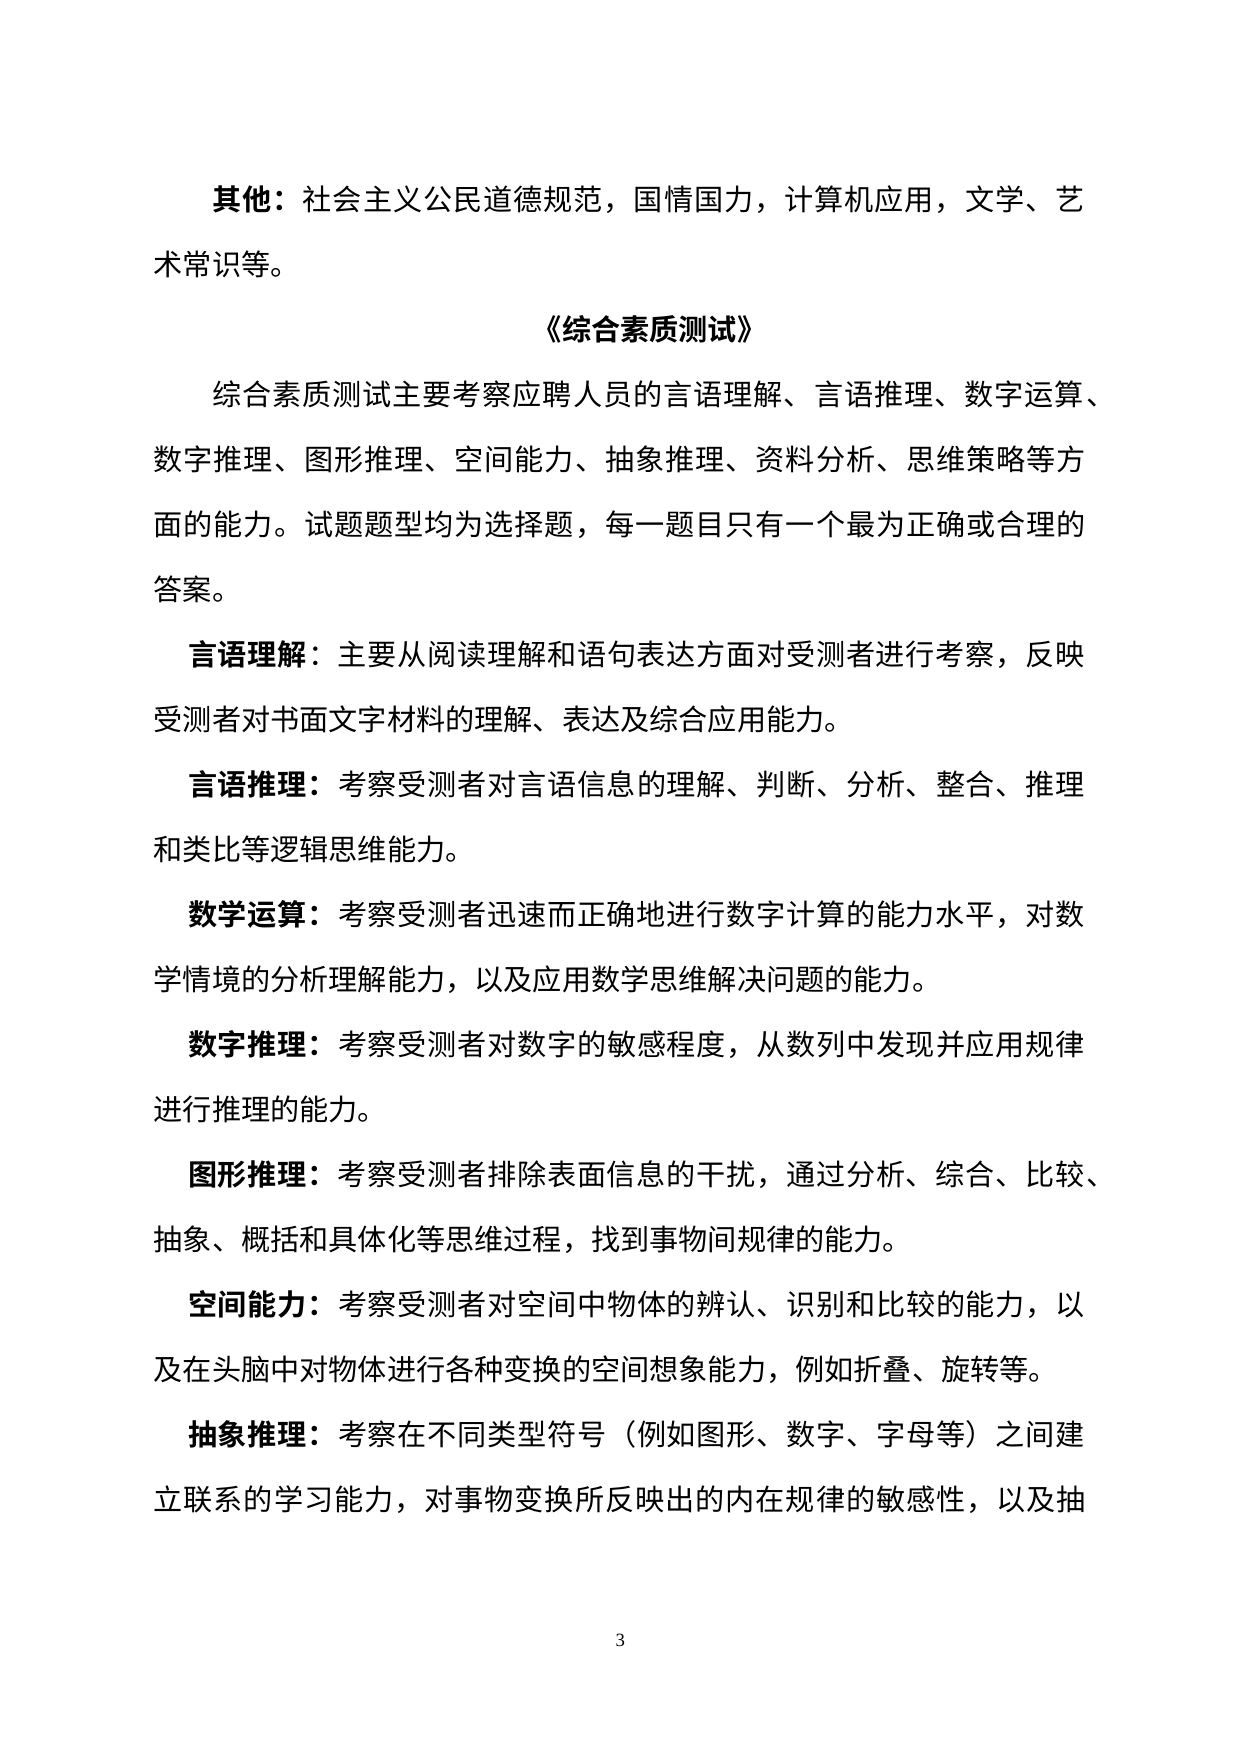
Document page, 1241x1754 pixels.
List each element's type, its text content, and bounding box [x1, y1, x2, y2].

text 其他：社会主义公民道德规范，国情国力，计算机应用，文学、艺术常识等。 [153, 165, 1087, 295]
text 数学运算：考察受测者迅速而正确地进行数字计算的能力水平，对数学情境的分析理解能力，以及应用数学思维解决问题的能力。 [153, 880, 1087, 1010]
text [153, 1400, 1087, 1530]
text 言语推理：考察受测者对言语信息的理解、判断、分析、整合、推理和类比等逻辑思维能力。 [153, 750, 1087, 880]
text 数字推理：考察受测者对数字的敏感程度，从数列中发现并应用规律进行推理的能力。 [153, 1010, 1087, 1140]
text 综合素质测试主要考察应聘人员的言语理解、言语推理、数字运算、数字推理、图形推理、空间能力、抽象推理、资料分析、思维策略等方面的能力。试题题型均为选择题，每一题目只有一个最为正确或合理的答案。 [153, 360, 1087, 620]
text 空间能力：考察受测者对空间中物体的辨认、识别和比较的能力，以及在头脑中对物体进行各种变换的空间想象能力，例如折叠、旋转等。 [153, 1270, 1087, 1400]
text 《综合素质测试》 [153, 295, 1087, 360]
text 图形推理：考察受测者排除表面信息的干扰，通过分析、综合、比较、抽象、概括和具体化等思维过程，找到事物间规律的能力。 [153, 1140, 1087, 1270]
text 言语理解：主要从阅读理解和语句表达方面对受测者进行考察，反映受测者对书面文字材料的理解、表达及综合应用能力。 [153, 620, 1087, 750]
